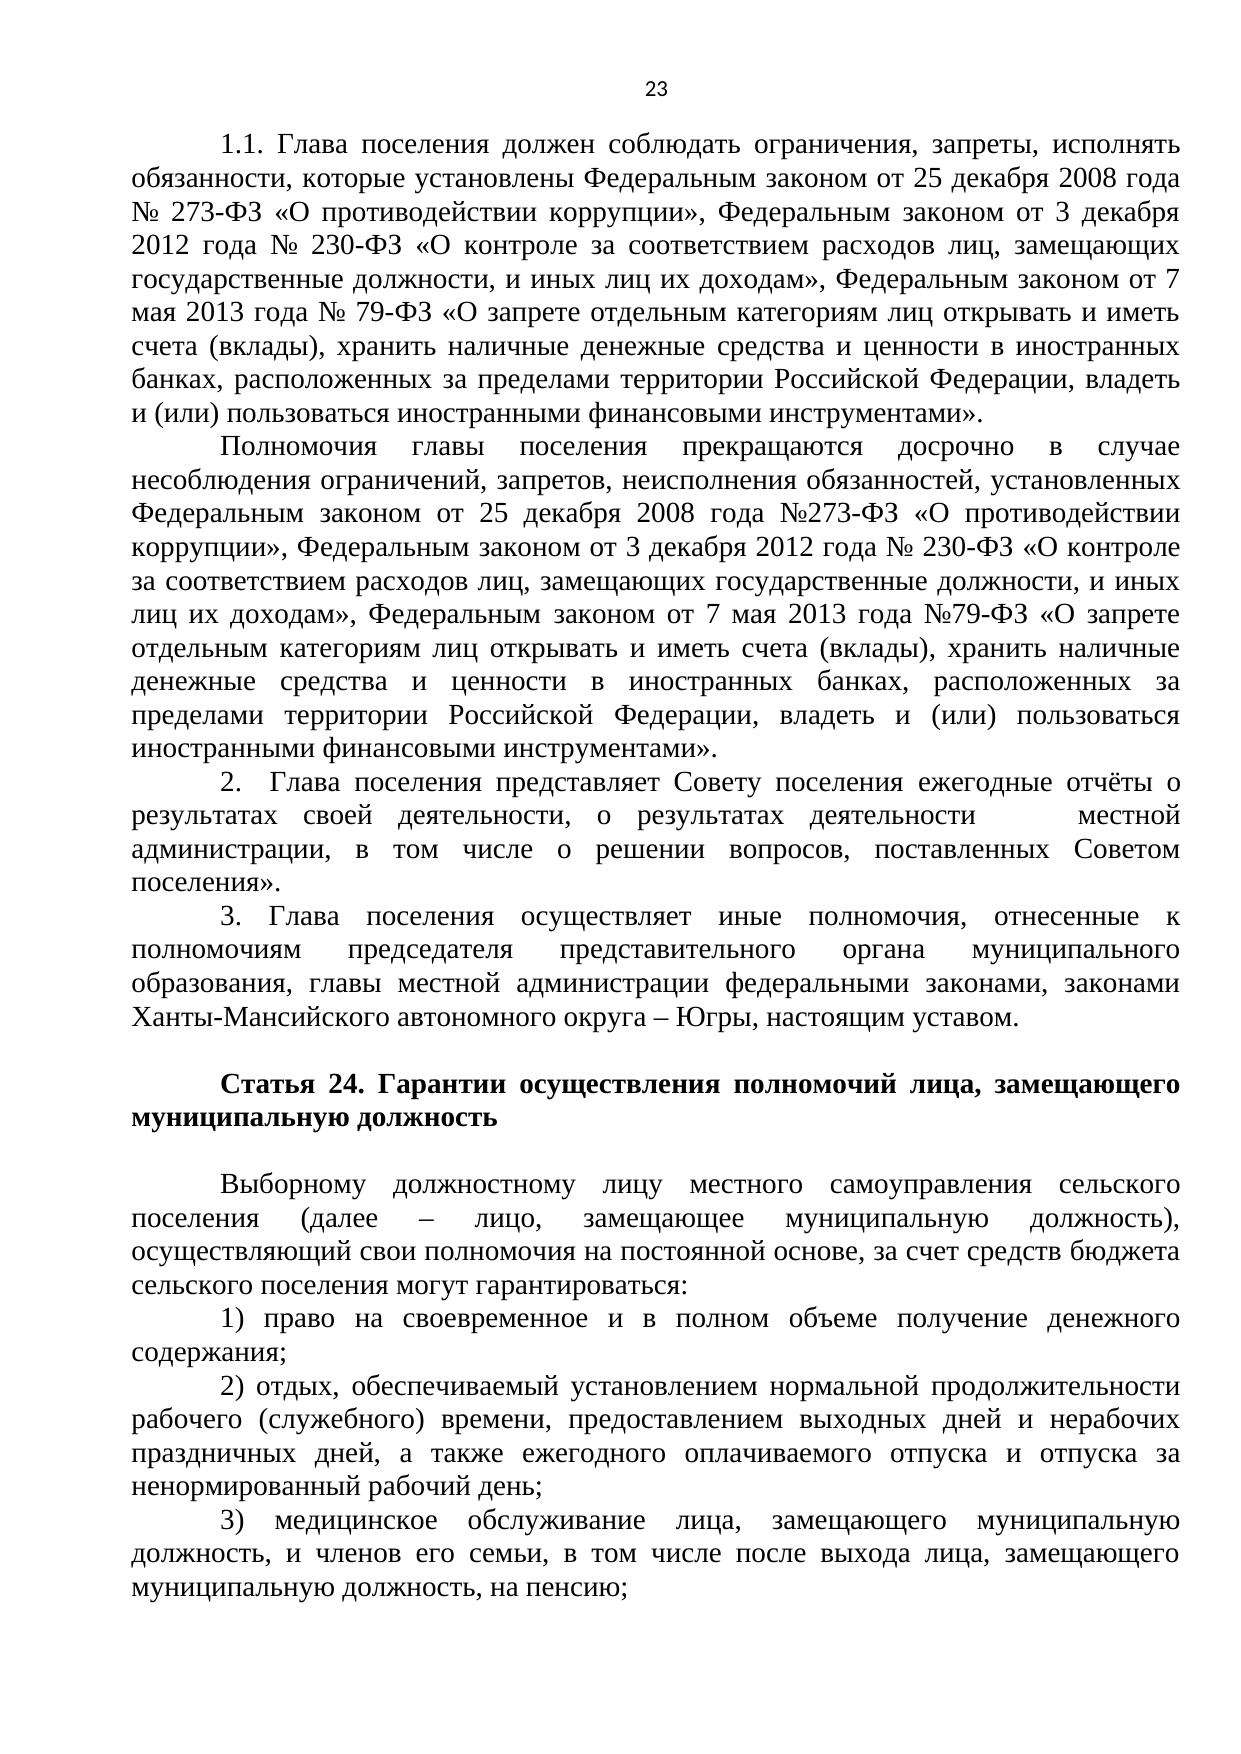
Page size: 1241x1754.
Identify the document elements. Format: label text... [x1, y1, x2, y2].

text 1) право на своевременное и в полном объеме получение денежного содержания; [131, 1301, 1181, 1368]
text Статья 24. Гарантии осуществления полномочий лица, замещающего муниципальную должность [131, 1066, 1181, 1133]
text 2) отдых, обеспечиваемый установлением нормальной продолжительности рабочего (служебного) времени, предоставлением выходных дней и нерабочих праздничных дней, а также ежегодного оплачиваемого отпуска и отпуска за ненормированный рабочий день; [131, 1368, 1181, 1502]
text 3) медицинское обслуживание лица, замещающего муниципальную должность, и членов его семьи, в том числе после выхода лица, замещающего муниципальную должность, на пенсию; [131, 1502, 1181, 1602]
text 3. Глава поселения осуществляет иные полномочия, отнесенные к полномочиям председателя представительного органа муниципального образования, главы местной администрации федеральными законами, законами Ханты-Мансийского автономного округа – Югры, настоящим уставом. [131, 898, 1181, 1032]
text Полномочия главы поселения прекращаются досрочно в случае несоблюдения ограничений, запретов, неисполнения обязанностей, установленных Федеральным законом от 25 декабря 2008 года №273-ФЗ «О противодействии коррупции», Федеральным законом от 3 декабря 2012 года № 230-ФЗ «О контроле за соответствием расходов лиц, замещающих государственные должности, и иных лиц их доходам», Федеральным законом от 7 мая 2013 года №79-ФЗ «О запрете отдельным категориям лиц открывать и иметь счета (вклады), хранить наличные денежные средства и ценности в иностранных банках, расположенных за пределами территории Российской Федерации, владеть и (или) пользоваться иностранными финансовыми инструментами». [131, 428, 1181, 764]
text 2. Глава поселения представляет Совету поселения ежегодные отчёты о результатах своей деятельности, о результатах деятельности местной администрации, в том числе о решении вопросов, поставленных Советом поселения». [131, 764, 1181, 898]
text Выборному должностному лицу местного самоуправления сельского поселения (далее – лицо, замещающее муниципальную должность), осуществляющий свои полномочия на постоянной основе, за счет средств бюджета сельского поселения могут гарантироваться: [131, 1166, 1181, 1301]
text 1.1. Глава поселения должен соблюдать ограничения, запреты, исполнять обязанности, которые установлены Федеральным законом от 25 декабря 2008 года № 273-ФЗ «О противодействии коррупции», Федеральным законом от 3 декабря 2012 года № 230-ФЗ «О контроле за соответствием расходов лиц, замещающих государственные должности, и иных лиц их доходам», Федеральным законом от 7 мая 2013 года № 79-ФЗ «О запрете отдельным категориям лиц открывать и иметь счета (вклады), хранить наличные денежные средства и ценности в иностранных банках, расположенных за пределами территории Российской Федерации, владеть и (или) пользоваться иностранными финансовыми инструментами». [131, 127, 1181, 428]
